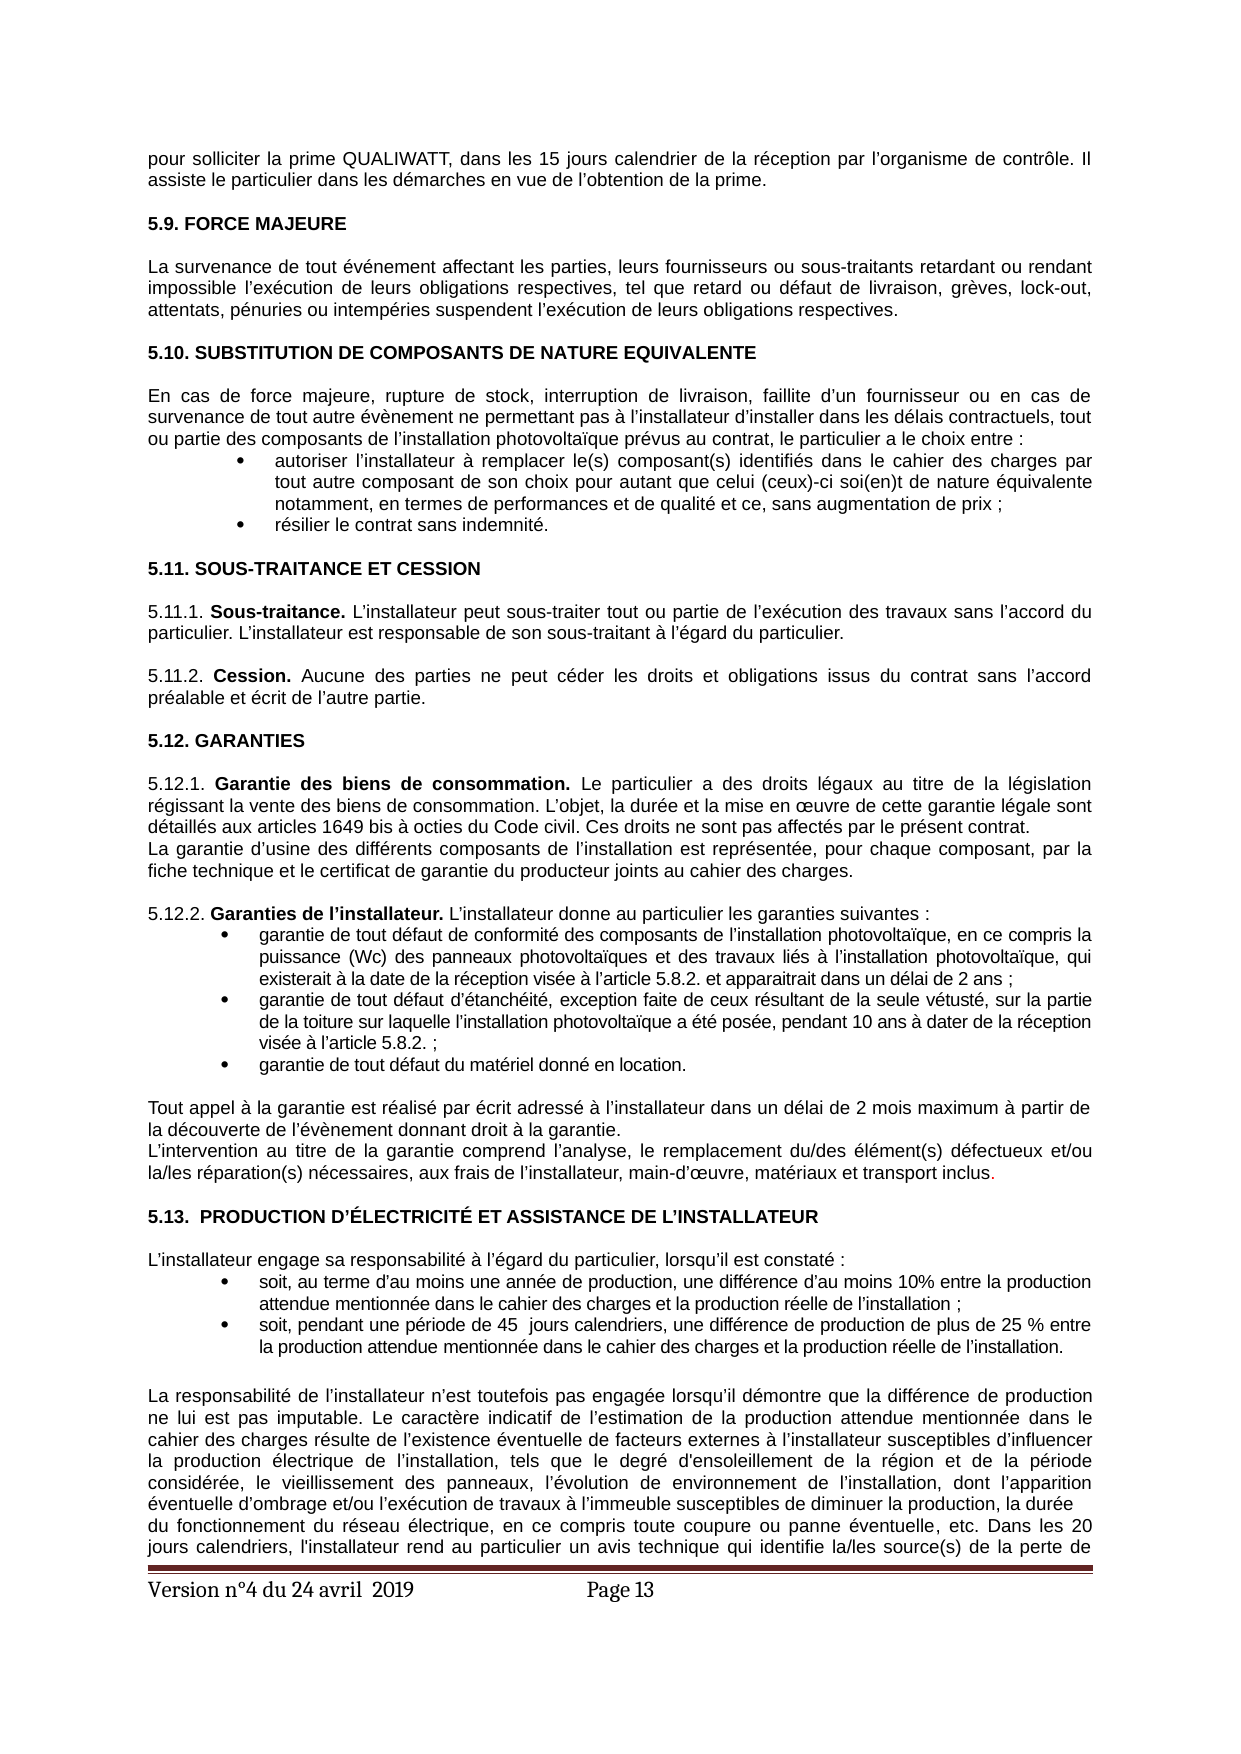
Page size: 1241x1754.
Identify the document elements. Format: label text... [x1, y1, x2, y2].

text 5.12.2. Garanties de l’installateur. L’installateur donne au particulier les garanties suivantes : [148, 902, 1093, 924]
list garantie de tout défaut de conformité des composants de l’installation photovoltaïque, en ce compris la puissance (Wc) des panneaux photovoltaïques et des travaux liés à l’installation photovoltaïque, qui existerait à la date de la réception visée à l’article 5.8.2. et apparaitrait dans un délai de 2 ans ; [221, 924, 1093, 989]
text 5.9. FORCE MAJEURE [148, 212, 1093, 234]
text 5.11. SOUS-TRAITANCE ET CESSION [148, 557, 1093, 579]
list garantie de tout défaut d’étanchéité, exception faite de ceux résultant de la seule vétusté, sur la partie de la toiture sur laquelle l’installation photovoltaïque a été posée, pendant 10 ans à dater de la réception visée à l’article 5.8.2. ; [221, 989, 1093, 1054]
list autoriser l’installateur à remplacer le(s) composant(s) identifiés dans le cahier des charges par tout autre composant de son choix pour autant que celui (ceux)-ci soi(en)t de nature équivalente notamment, en termes de performances et de qualité et ce, sans augmentation de prix ; [237, 449, 1093, 514]
text La garantie d’usine des différents composants de l’installation est représentée, pour chaque composant, par la fiche technique et le certificat de garantie du producteur joints au cahier des charges. [148, 838, 1093, 881]
text 5.10. SUBSTITUTION DE COMPOSANTS DE NATURE EQUIVALENTE [148, 342, 1093, 363]
text 5.12. GARANTIES [148, 730, 1093, 752]
text L’installateur engage sa responsabilité à l’égard du particulier, lorsqu’il est constaté : [148, 1249, 1093, 1271]
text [148, 1514, 1093, 1558]
text 5.13. PRODUCTION D’ÉLECTRICITÉ ET ASSISTANCE DE L’INSTALLATEUR [148, 1206, 1093, 1228]
text Tout appel à la garantie est réalisé par écrit adressé à l’installateur dans un délai de 2 mois maximum à partir de la découverte de l’évènement donnant droit à la garantie. [148, 1097, 1093, 1140]
text La responsabilité de l’installateur n’est toutefois pas engagée lorsqu’il démontre que la différence de production ne lui est pas imputable. Le caractère indicatif de l’estimation de la production attendue mentionnée dans le cahier des charges résulte de l’existence éventuelle de facteurs externes à l’installateur susceptibles d’influencer la production électrique de l’installation, tels que le degré d'ensoleillement de la région et de la période considérée, le vieillissement des panneaux, l’évolution de environnement de l’installation, dont l’apparition éventuelle d’ombrage et/ou l’exécution de travaux à l’immeuble susceptibles de diminuer la production, la durée [148, 1385, 1093, 1514]
list soit, au terme d’au moins une année de production, une différence d’au moins 10% entre la production attendue mentionnée dans le cahier des charges et la production réelle de l’installation ; [221, 1271, 1093, 1314]
list soit, pendant une période de 45 jours calendriers, une différence de production de plus de 25 % entre la production attendue mentionnée dans le cahier des charges et la production réelle de l’installation. [221, 1314, 1093, 1357]
list garantie de tout défaut du matériel donné en location. [221, 1054, 1093, 1075]
text L’intervention au titre de la garantie comprend l’analyse, le remplacement du/des élément(s) défectueux et/ou la/les réparation(s) nécessaires, aux frais de l’installateur, main-d’œuvre, matériaux et transport inclus. [148, 1140, 1093, 1184]
list résilier le contrat sans indemnité. [237, 514, 1093, 536]
text 5.12.1. Garantie des biens de consommation. Le particulier a des droits légaux au titre de la législation régissant la vente des biens de consommation. L’objet, la durée et la mise en œuvre de cette garantie légale sont détaillés aux articles 1649 bis à octies du Code civil. Ces droits ne sont pas affectés par le présent contrat. [148, 773, 1093, 838]
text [148, 148, 1093, 191]
text En cas de force majeure, rupture de stock, interruption de livraison, faillite d’un fournisseur ou en cas de survenance de tout autre évènement ne permettant pas à l’installateur d’installer dans les délais contractuels, tout ou partie des composants de l’installation photovoltaïque prévus au contrat, le particulier a le choix entre : [148, 385, 1093, 449]
text 5.11.2. Cession. Aucune des parties ne peut céder les droits et obligations issus du contrat sans l’accord préalable et écrit de l’autre partie. [148, 665, 1093, 708]
text 5.11.1. Sous-traitance. L’installateur peut sous-traiter tout ou partie de l’exécution des travaux sans l’accord du particulier. L’installateur est responsable de son sous-traitant à l’égard du particulier. [148, 601, 1093, 644]
text La survenance de tout événement affectant les parties, leurs fournisseurs ou sous-traitants retardant ou rendant impossible l’exécution de leurs obligations respectives, tel que retard ou défaut de livraison, grèves, lock-out, attentats, pénuries ou intempéries suspendent l’exécution de leurs obligations respectives. [148, 255, 1093, 320]
